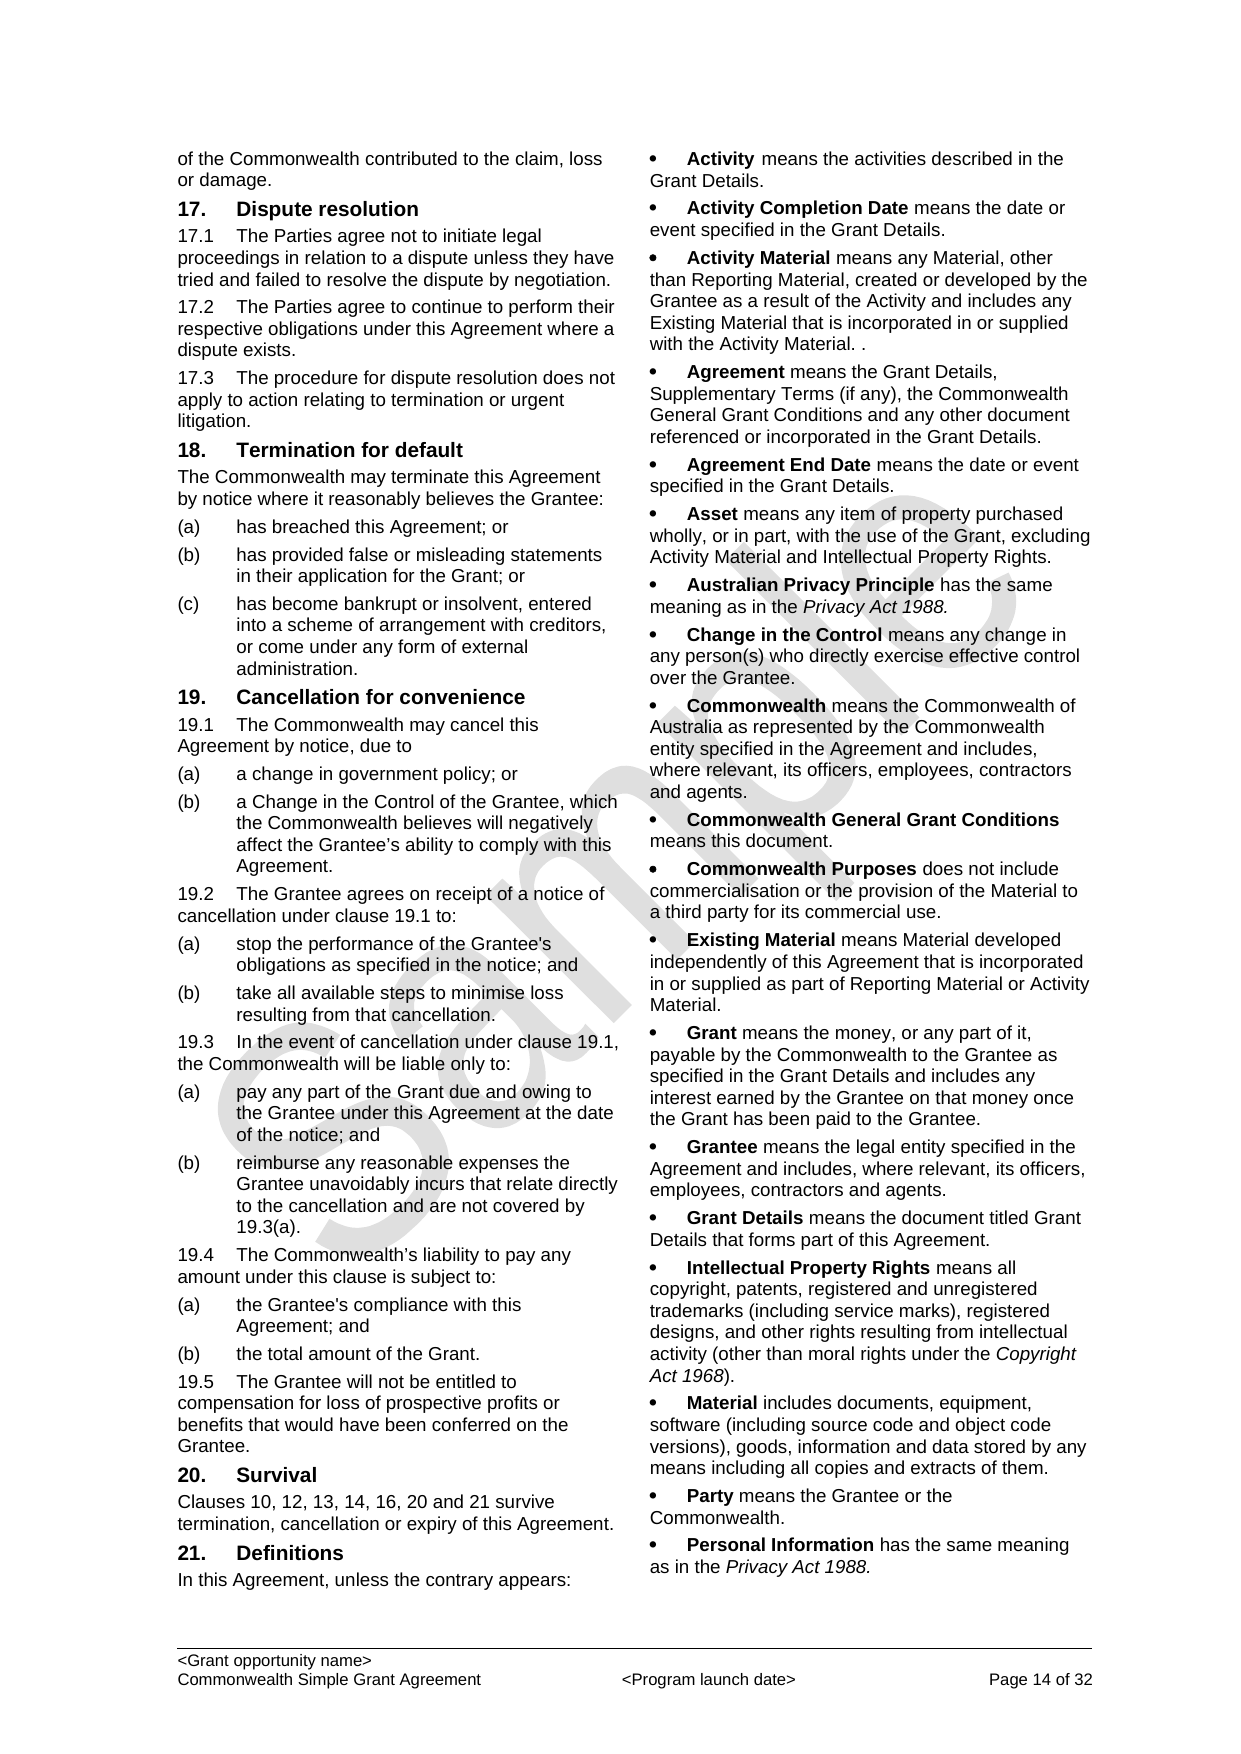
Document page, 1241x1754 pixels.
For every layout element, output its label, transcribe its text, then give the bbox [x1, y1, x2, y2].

text 20. Survival [177, 1463, 620, 1487]
text (b) reimburse any reasonable expenses the Grantee unavoidably incurs that relate directly to the cancellation and are not covered by 19.3(a). [177, 1151, 620, 1238]
text 19.5 The Grantee will not be entitled to compensation for loss of prospective profits or benefits that would have been conferred on the Grantee. [177, 1371, 620, 1457]
list Grantee means the legal entity specified in the Agreement and includes, where relevant, its officers, employees, contractors and agents. [649, 1136, 1092, 1201]
list Agreement End Date means the date or event specified in the Grant Details. [649, 453, 1092, 497]
text 19. Cancellation for convenience [177, 685, 620, 709]
text (a) has breached this Agreement; or [177, 516, 620, 537]
list Agreement means the Grant Details, Supplementary Terms (if any), the Commonwealth General Grant Conditions and any other document referenced or incorporated in the Grant Details. [649, 361, 1092, 447]
list Existing Material means Material developed independently of this Agreement that is incorporated in or supplied as part of Reporting Material or Activity Material. [649, 929, 1092, 1016]
list Commonwealth Purposes does not include commercialisation or the provision of the Material to a third party for its commercial use. [649, 858, 1092, 923]
text 17. Dispute resolution [177, 197, 620, 221]
text 19.2 The Grantee agrees on receipt of a notice of cancellation under clause 19.1 to: [177, 883, 620, 926]
list Commonwealth means the Commonwealth of Australia as represented by the Commonwealth entity specified in the Agreement and includes, where relevant, its officers, employees, contractors and agents. [649, 694, 1092, 802]
text 19.3 In the event of cancellation under clause 19.1, the Commonwealth will be liable only to: [177, 1031, 620, 1074]
list Activity Completion Date means the date or event specified in the Grant Details. [649, 197, 1092, 240]
text (c) has become bankrupt or insolvent, entered into a scheme of arrangement with creditors, or come under any form of external administration. [177, 593, 620, 679]
text 19.1 The Commonwealth may cancel this Agreement by notice, due to [177, 713, 620, 756]
list Party means the Grantee or the Commonwealth. [649, 1485, 1092, 1528]
text (b) has provided false or misleading statements in their application for the Grant; or [177, 543, 620, 586]
text In this Agreement, unless the contrary appears: [177, 1569, 620, 1590]
text 17.2 The Parties agree to continue to perform their respective obligations under this Agreement where a dispute exists. [177, 296, 620, 361]
text 17.1 The Parties agree not to initiate legal proceedings in relation to a dispute unless they have tried and failed to resolve the dispute by negotiation. [177, 225, 620, 290]
text (a) pay any part of the Grant due and owing to the Grantee under this Agreement at the date of the notice; and [177, 1081, 620, 1145]
text (b) take all available steps to minimise loss resulting from that cancellation. [177, 982, 620, 1025]
list Australian Privacy Principle has the same meaning as in the Privacy Act 1988. [649, 574, 1092, 617]
text 17.3 The procedure for dispute resolution does not apply to action relating to termination or urgent litigation. [177, 367, 620, 432]
list Material includes documents, equipment, software (including source code and object code versions), goods, information and data stored by any means including all copies and extracts of them. [649, 1392, 1092, 1478]
list Commonwealth General Grant Conditions means this document. [649, 809, 1092, 852]
text (a) the Grantee's compliance with this Agreement; and [177, 1293, 620, 1336]
list Activity Material means any Material, other than Reporting Material, created or developed by the Grantee as a result of the Activity and includes any Existing Material that is incorporated in or supplied with the Activity Material. . [649, 247, 1092, 354]
text 19.4 The Commonwealth’s liability to pay any amount under this clause is subject to: [177, 1244, 620, 1287]
text The Commonwealth may terminate this Agreement by notice where it reasonably believes the Grantee: [177, 466, 620, 509]
text (a) a change in government policy; or [177, 763, 620, 784]
list Change in the Control means any change in any person(s) who directly exercise effective control over the Grantee. [649, 623, 1092, 688]
text 21. Definitions [177, 1541, 620, 1564]
text (b) the total amount of the Grant. [177, 1343, 620, 1364]
text (b) a Change in the Control of the Grantee, which the Commonwealth believes will negatively affect the Grantee’s ability to comply with this Agreement. [177, 791, 620, 877]
text (a) stop the performance of the Grantee's obligations as specified in the notice; and [177, 932, 620, 976]
text Clauses 10, 12, 13, 14, 16, 20 and 21 survive termination, cancellation or expiry of this Agreement. [177, 1491, 620, 1534]
list Grant Details means the document titled Grant Details that forms part of this Agreement. [649, 1207, 1092, 1250]
list Activity means the activities described in the Grant Details. [649, 148, 1092, 191]
text 18. Termination for default [177, 438, 620, 462]
list Intellectual Property Rights means all copyright, patents, registered and unregistered trademarks (including service marks), registered designs, and other rights resulting from intellectual activity (other than moral rights under the Copyright Act 1968). [649, 1256, 1092, 1386]
list Asset means any item of property purchased wholly, or in part, with the use of the Grant, excluding Activity Material and Intellectual Property Rights. [649, 503, 1092, 568]
list Personal Information has the same meaning as in the Privacy Act 1988. [649, 1534, 1092, 1577]
list Grant means the money, or any part of it, payable by the Commonwealth to the Grantee as specified in the Grant Details and includes any interest earned by the Grantee on that money once the Grant has been paid to the Grantee. [649, 1022, 1092, 1130]
